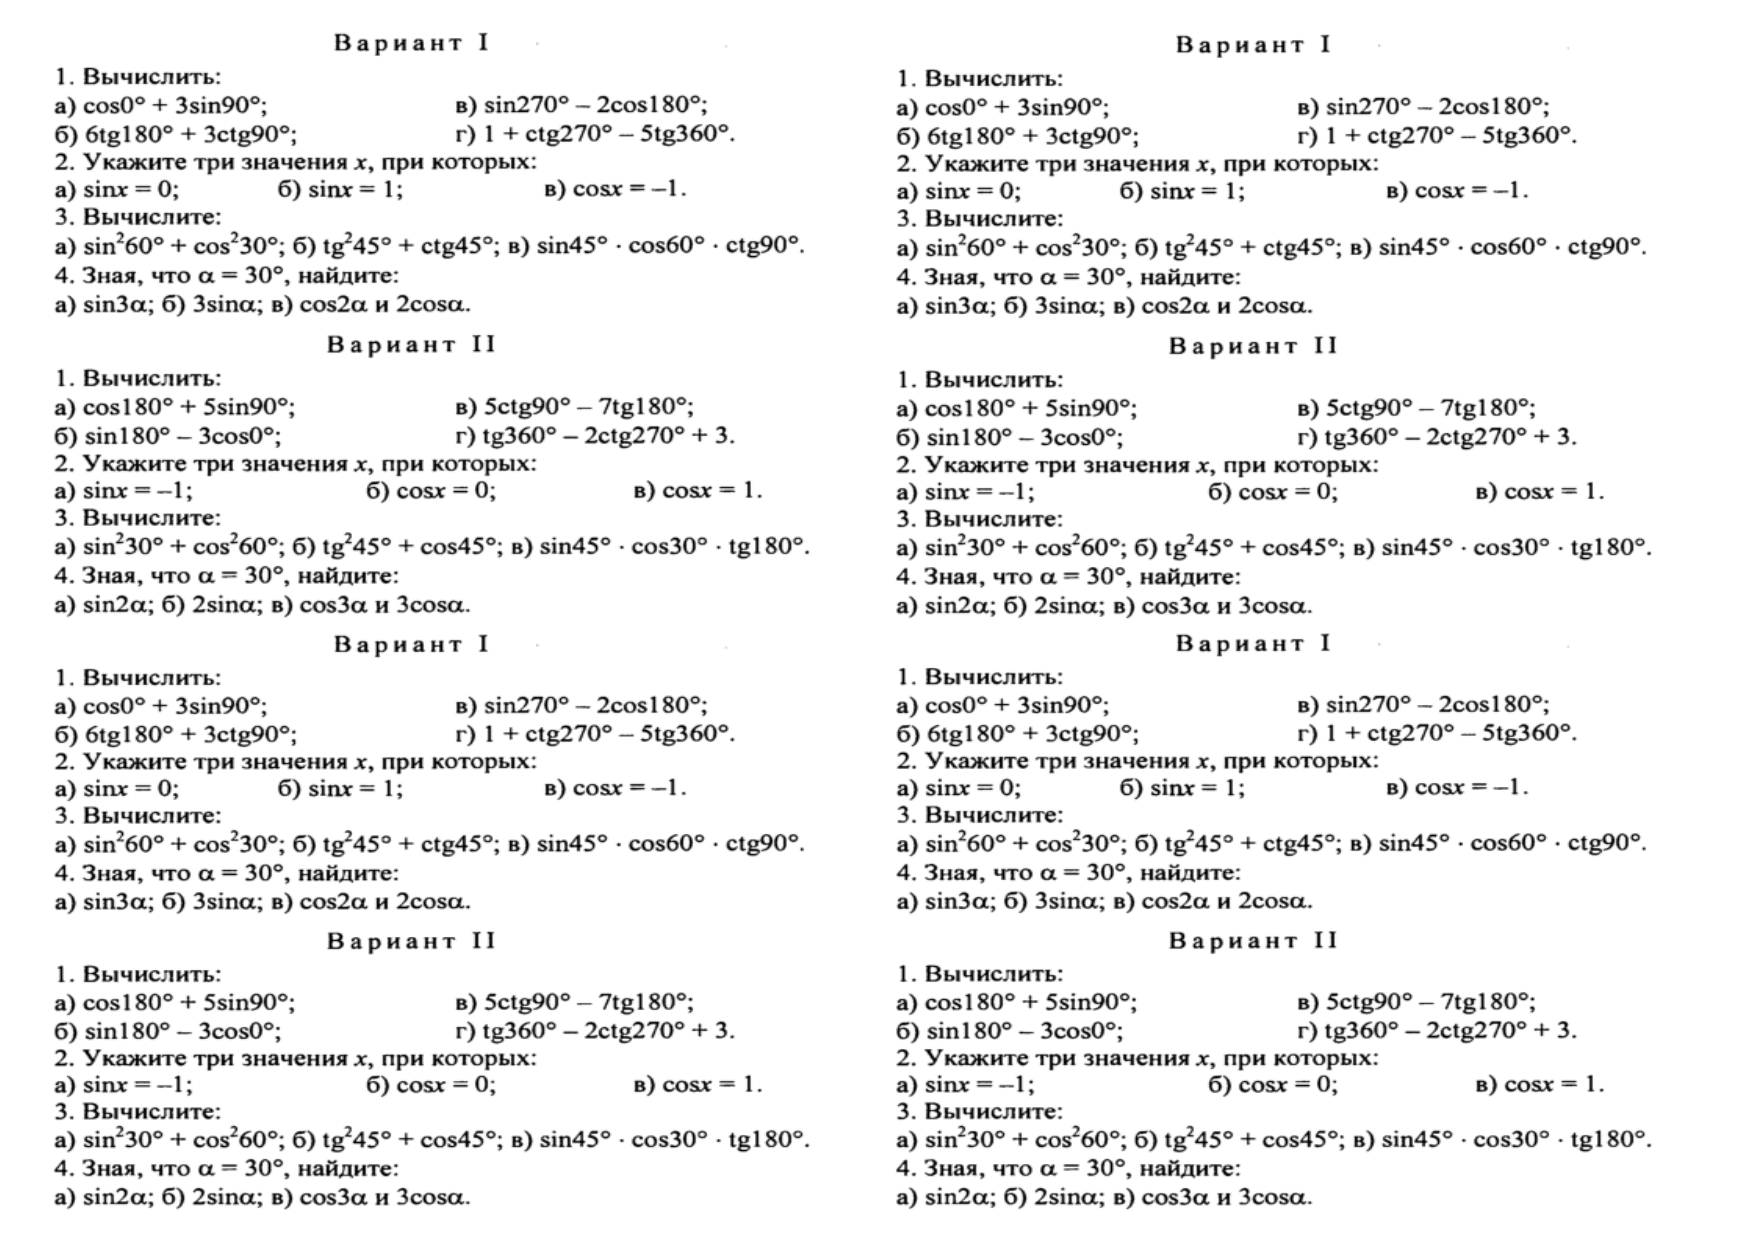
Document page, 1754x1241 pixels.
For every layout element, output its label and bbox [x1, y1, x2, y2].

picture [39, 21, 825, 1216]
picture [881, 23, 1668, 1216]
